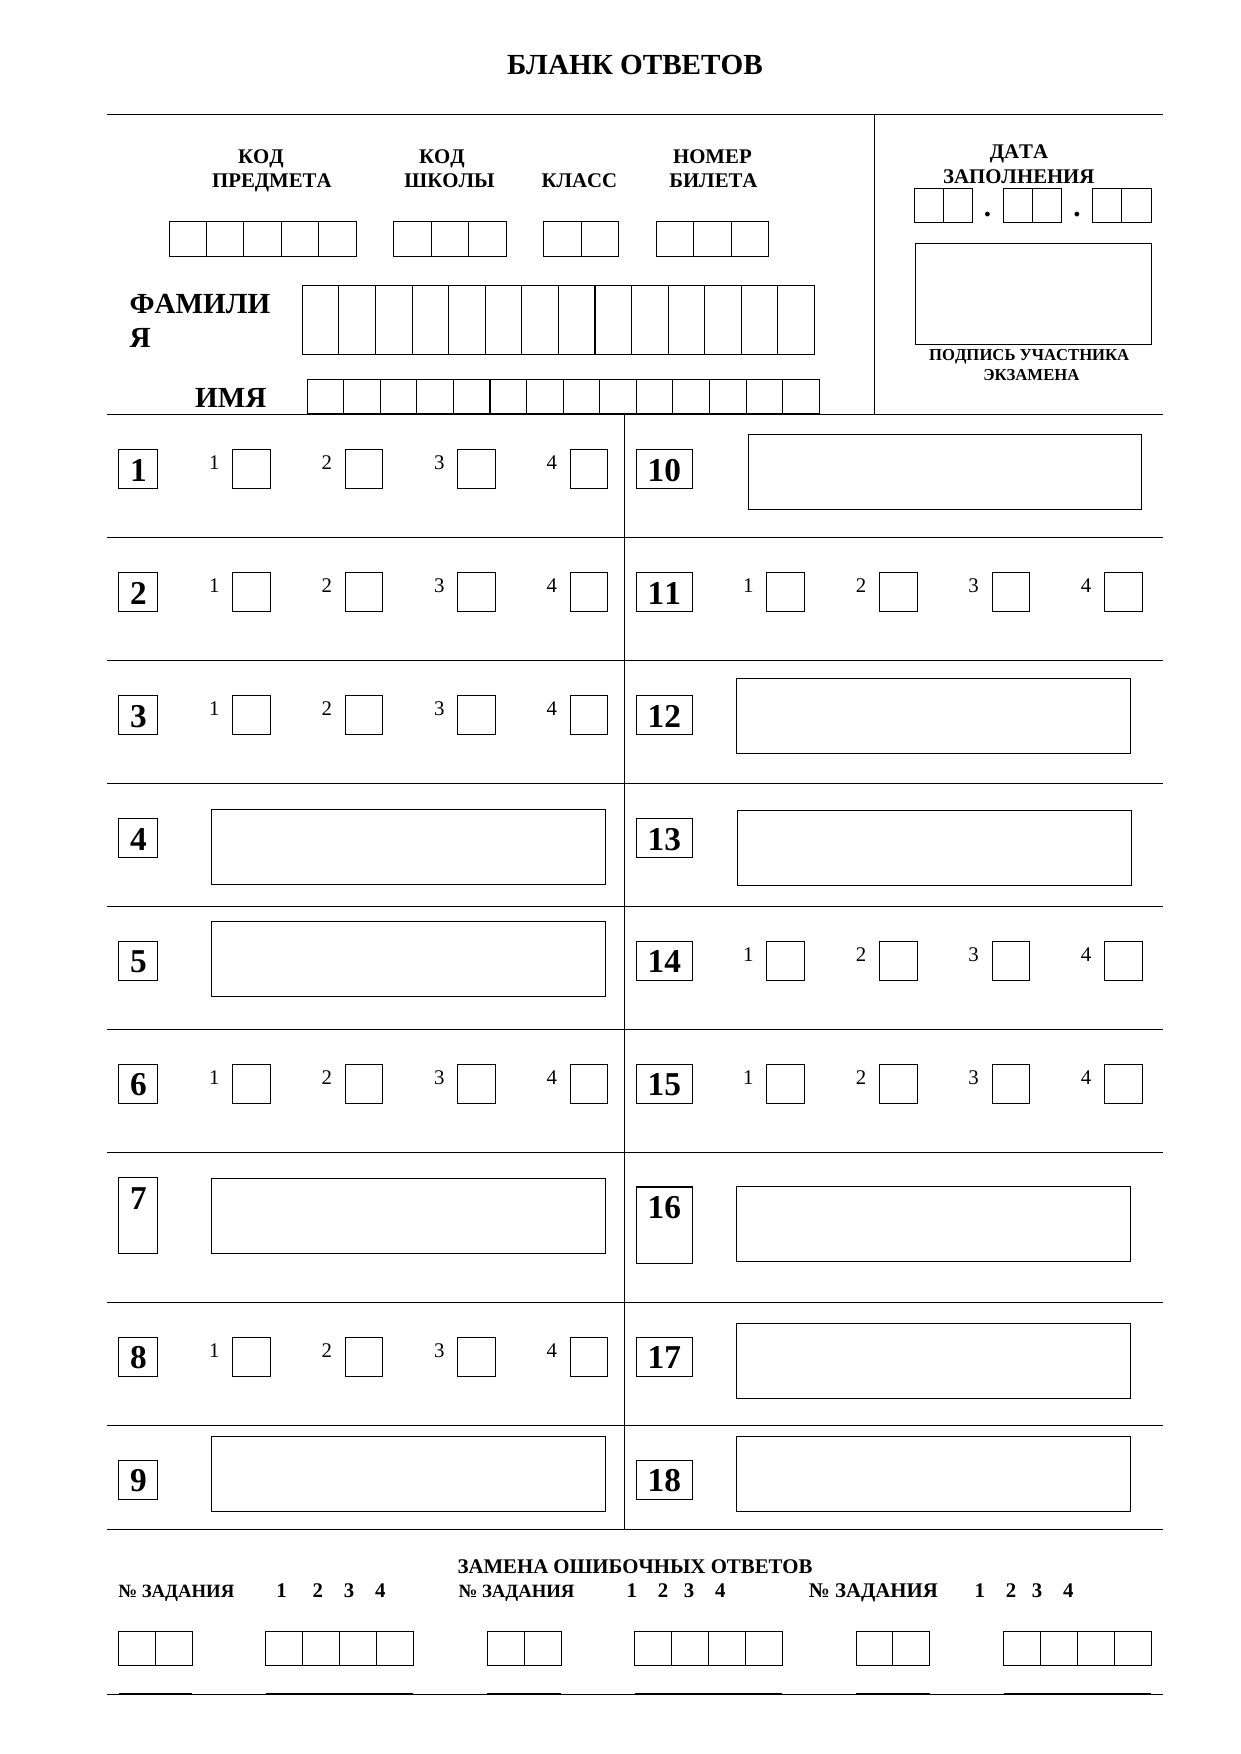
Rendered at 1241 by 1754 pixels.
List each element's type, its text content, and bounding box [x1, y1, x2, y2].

table_header КОД КОД НОМЕР ПРЕДМЕТА ШКОЛЫ КЛАСС БИЛЕТА [107, 115, 874, 414]
table_cell [107, 784, 624, 906]
table_cell [107, 1153, 624, 1302]
table_cell [625, 1426, 1163, 1529]
table_cell [625, 1153, 1163, 1302]
table_cell [107, 1426, 624, 1529]
table_cell [625, 1303, 1163, 1425]
table_cell [107, 415, 624, 537]
table_cell [625, 784, 1163, 906]
table_cell [625, 415, 1163, 537]
table_cell [625, 538, 1163, 660]
text БЛАНК ОТВЕТОВ [118, 47, 1152, 81]
table_cell [107, 661, 624, 783]
table_cell [107, 1303, 624, 1425]
table_cell [625, 907, 1163, 1029]
table_cell [107, 538, 624, 660]
table_cell [625, 661, 1163, 783]
table_header ДАТА ЗАПОЛНЕНИЯ ПОДПИСЬ УЧАСТНИКА ЭКЗАМЕНА [875, 115, 1163, 414]
table_cell [107, 1030, 624, 1152]
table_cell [107, 1530, 1163, 1694]
table_cell [107, 907, 624, 1029]
table_cell [625, 1030, 1163, 1152]
